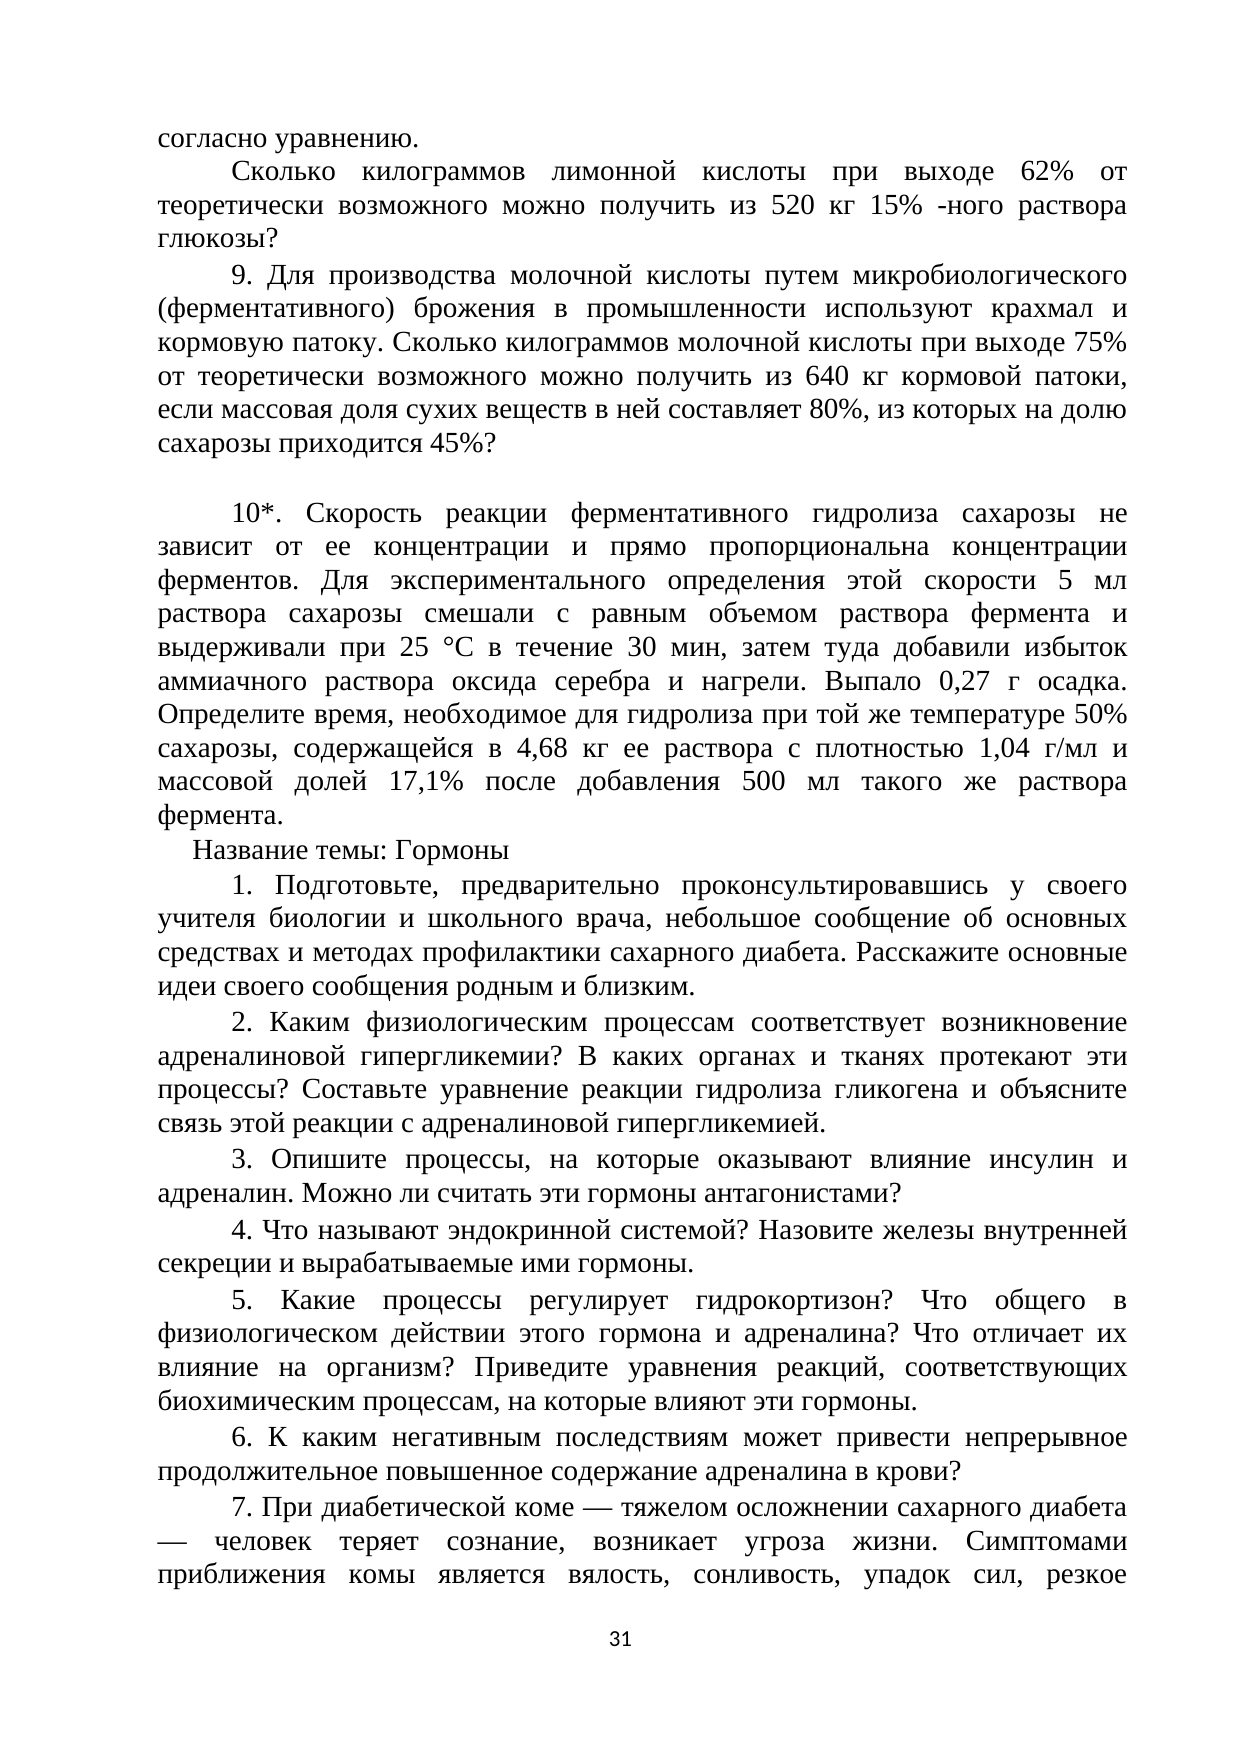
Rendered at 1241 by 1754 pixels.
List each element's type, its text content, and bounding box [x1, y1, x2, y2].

text Название темы: Гормоны [118, 832, 1122, 865]
